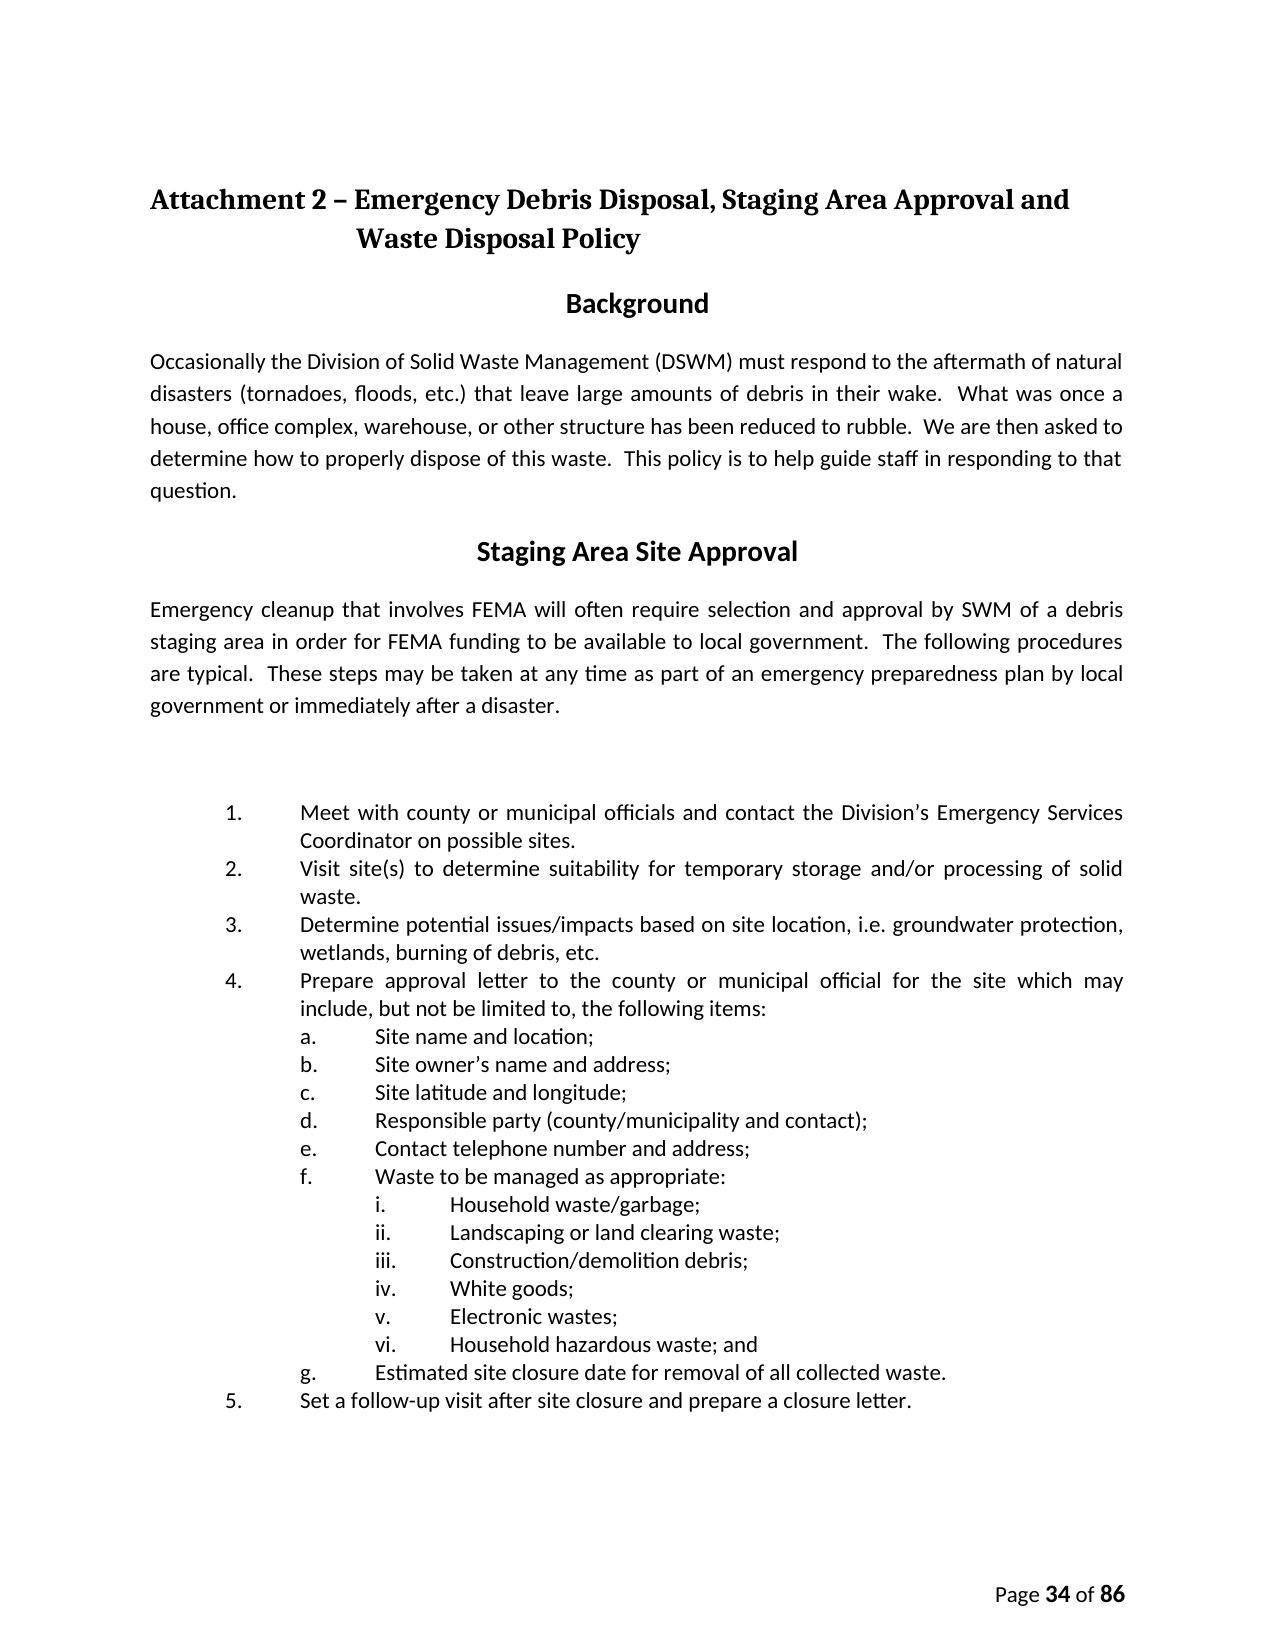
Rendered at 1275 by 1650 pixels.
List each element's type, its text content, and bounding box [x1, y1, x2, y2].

text v. Electronic wastes; [375, 1302, 1125, 1330]
text iii. Construction/demolition debris; [375, 1246, 1125, 1274]
text 3. Determine potential issues/impacts based on site location, i.e. groundwater protection, wetlands, burning of debris, etc. [225, 910, 1125, 966]
text f. Waste to be managed as appropriate: [300, 1162, 1125, 1190]
text d. Responsible party (county/municipality and contact); [300, 1106, 1125, 1134]
text Emergency cleanup that involves FEMA will often require selection and approval by SWM of a debris staging area in order for FEMA funding to be available to local government. The following procedures are typical. These steps may be taken at any time as part of an emergency preparedness plan by local government or immediately after a disaster. [150, 595, 1125, 720]
text vi. Household hazardous waste; and [375, 1330, 1125, 1358]
text b. Site owner’s name and address; [300, 1050, 1125, 1078]
text c. Site latitude and longitude; [300, 1078, 1125, 1106]
text Occasionally the Division of Solid Waste Management (DSWM) must respond to the aftermath of natural disasters (tornadoes, floods, etc.) that leave large amounts of debris in their wake. What was once a house, office complex, warehouse, or other structure has been reduced to rubble. We are then asked to determine how to properly dispose of this waste. This policy is to help guide staff in responding to that question. [150, 347, 1125, 504]
text i. Household waste/garbage; [375, 1190, 1125, 1218]
text e. Contact telephone number and address; [300, 1134, 1125, 1162]
text iv. White goods; [375, 1274, 1125, 1302]
text 2. Visit site(s) to determine suitability for temporary storage and/or processing of solid waste. [225, 854, 1125, 910]
text Staging Area Site Approval [150, 533, 1125, 569]
text ii. Landscaping or land clearing waste; [375, 1218, 1125, 1246]
subtitle Attachment 2 – Emergency Debris Disposal, Staging Area Approval and Waste Disposal Policy [150, 183, 1125, 256]
text 1. Meet with county or municipal officials and contact the Division’s Emergency Services Coordinator on possible sites. [225, 798, 1125, 854]
text 4. Prepare approval letter to the county or municipal official for the site which may include, but not be limited to, the following items: [225, 966, 1125, 1022]
text 5. Set a follow-up visit after site closure and prepare a closure letter. [225, 1386, 1125, 1414]
text a. Site name and location; [300, 1022, 1125, 1050]
text g. Estimated site closure date for removal of all collected waste. [300, 1358, 1125, 1386]
text Background [150, 286, 1125, 321]
